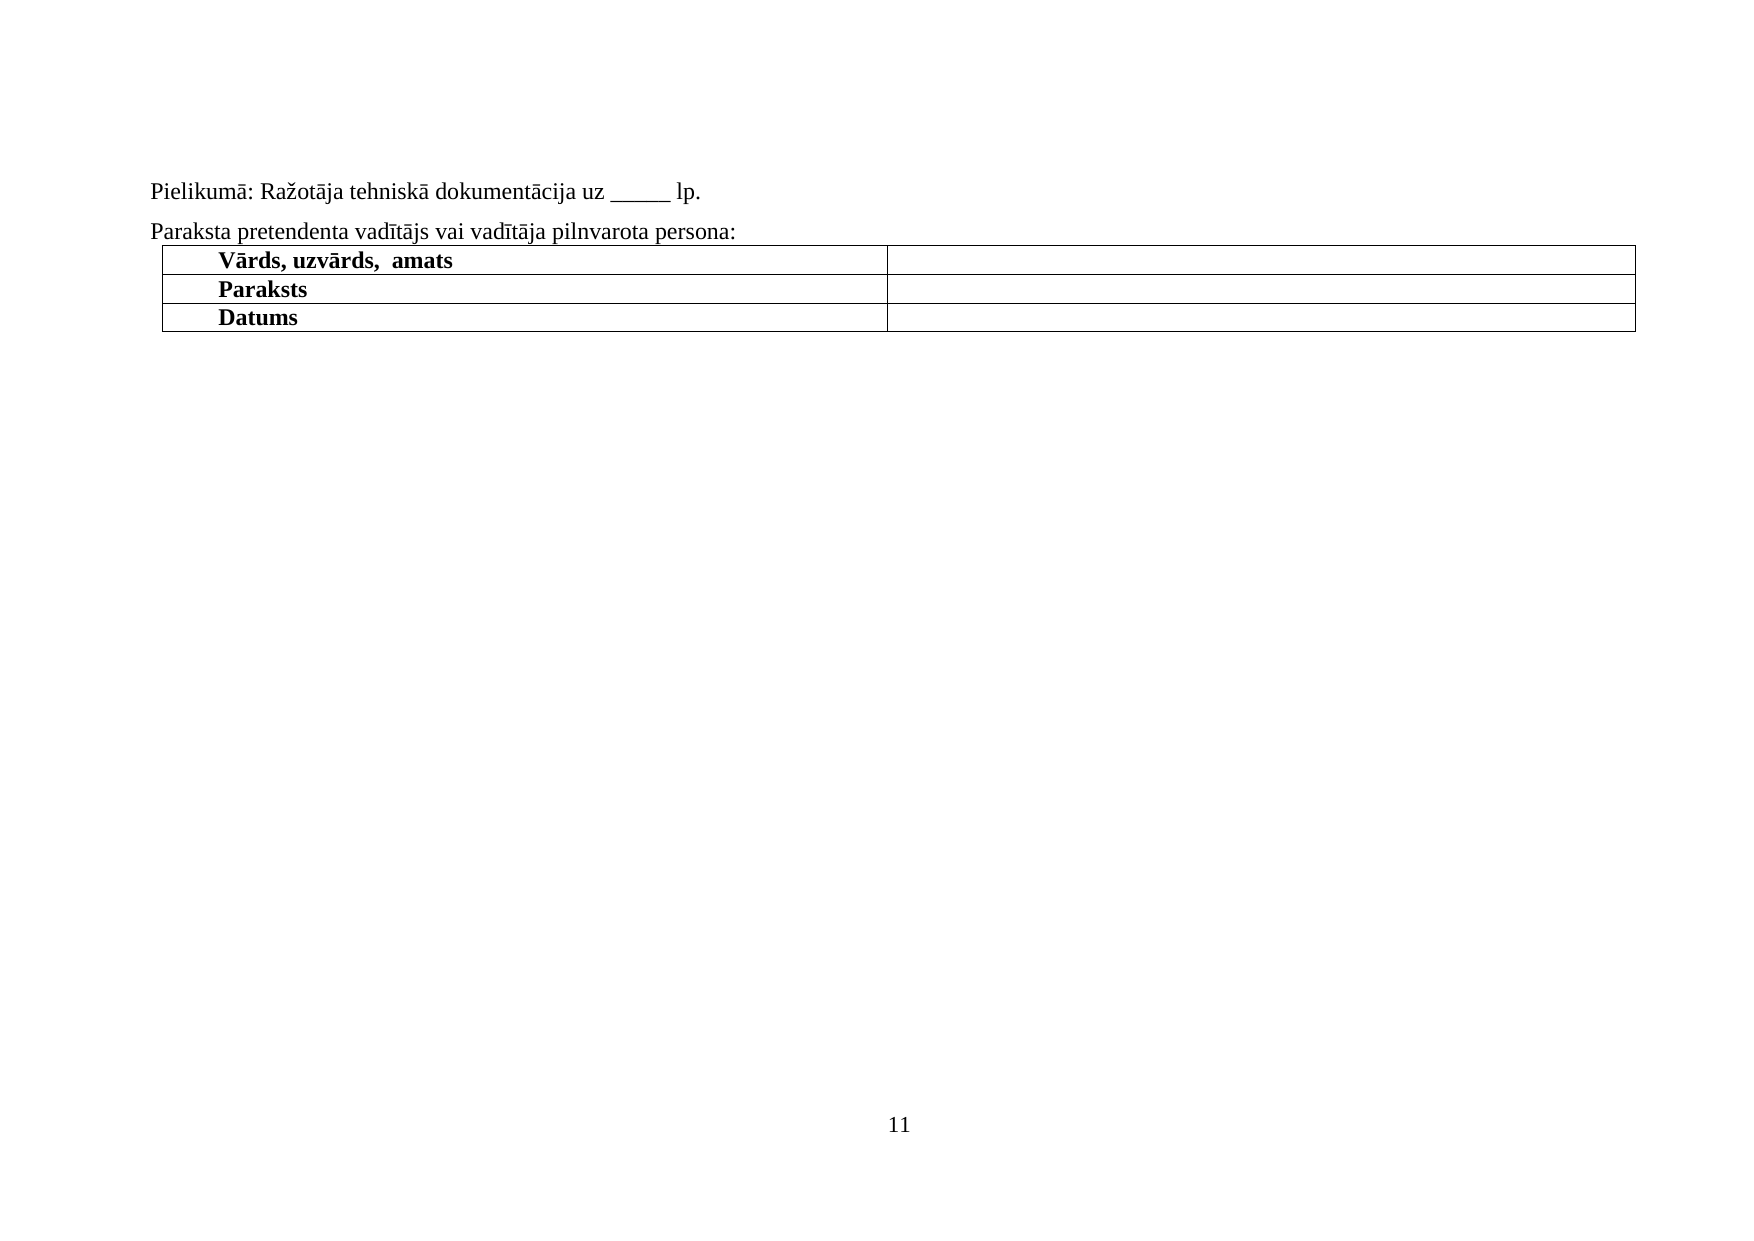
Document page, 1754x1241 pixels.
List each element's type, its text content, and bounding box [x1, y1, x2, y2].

table_header [888, 246, 1635, 274]
table_header Vārds, uzvārds, amats [163, 246, 887, 274]
text Paraksta pretendenta vadītājs vai vadītāja pilnvarota persona: [150, 217, 1636, 245]
table_cell [888, 304, 1635, 331]
table_cell Paraksts [163, 275, 887, 302]
text Pielikumā: Ražotāja tehniskā dokumentācija uz _____ lp. [150, 177, 1636, 205]
table_cell Datums [163, 304, 887, 331]
table_cell [888, 275, 1635, 302]
